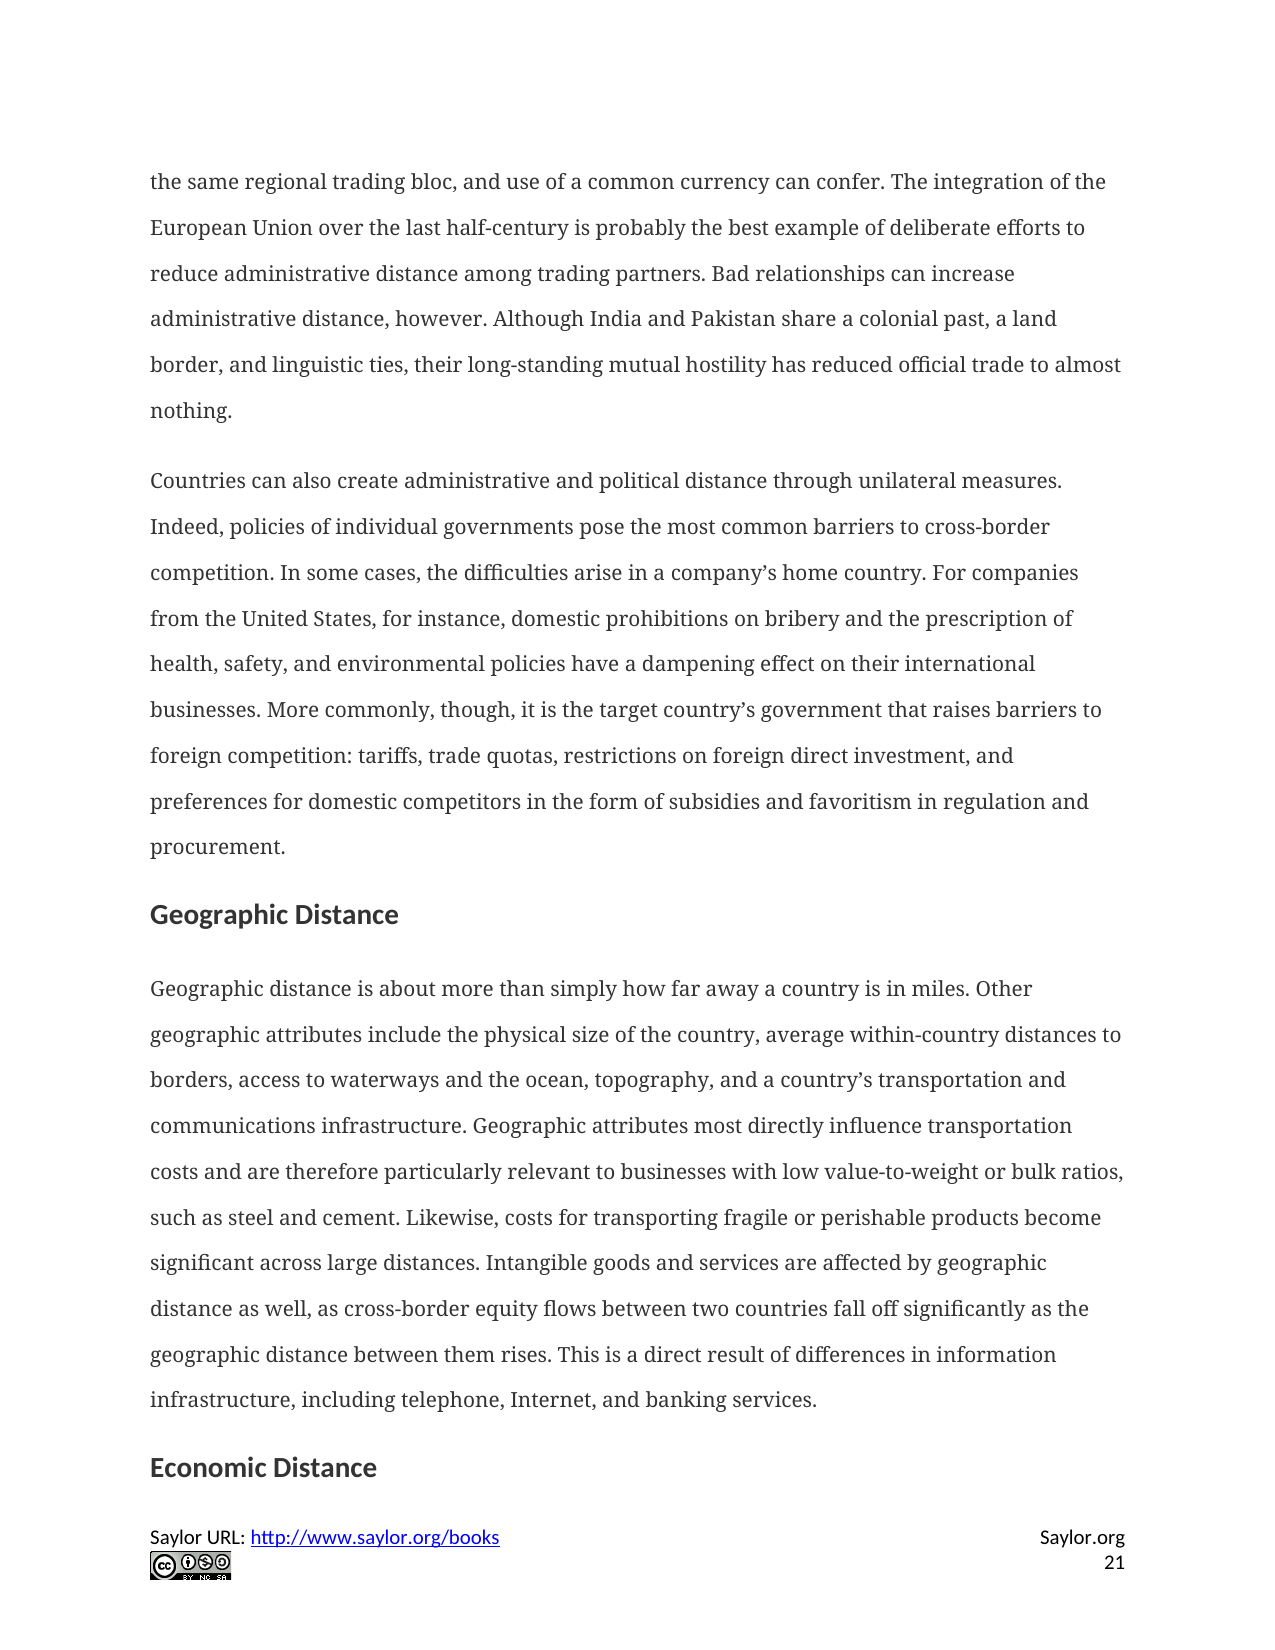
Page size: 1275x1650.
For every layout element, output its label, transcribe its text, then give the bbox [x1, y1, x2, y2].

picture [150, 1551, 232, 1580]
subtitle Economic Distance [150, 1439, 1125, 1485]
text Countries can also create administrative and political distance through unilateral measures. Indeed, policies of individual governments pose the most common barriers to cross-border competition. In some cases, the difficulties arise in a company’s home country. For companies from the United States, for instance, domestic prohibitions on bribery and the prescription of health, safety, and environmental policies have a dampening effect on their international businesses. More commonly, though, it is the target country’s government that raises barriers to foreign competition: tariffs, trade quotas, restrictions on foreign direct investment, and preferences for domestic competitors in the form of subsidies and favoritism in regulation and procurement. [150, 449, 1125, 861]
subtitle Geographic Distance [150, 886, 1125, 932]
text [150, 150, 1125, 424]
text Geographic distance is about more than simply how far away a country is in miles. Other geographic attributes include the physical size of the country, average within-country distances to borders, access to waterways and the ocean, topography, and a country’s transportation and communications infrastructure. Geographic attributes most directly influence transportation costs and are therefore particularly relevant to businesses with low value-to-weight or bulk ratios, such as steel and cement. Likewise, costs for transporting fragile or perishable products become significant across large distances. Intangible goods and services are affected by geographic distance as well, as cross-border equity flows between two countries fall off significantly as the geographic distance between them rises. This is a direct result of differences in information infrastructure, including telephone, Internet, and banking services. [150, 957, 1125, 1414]
